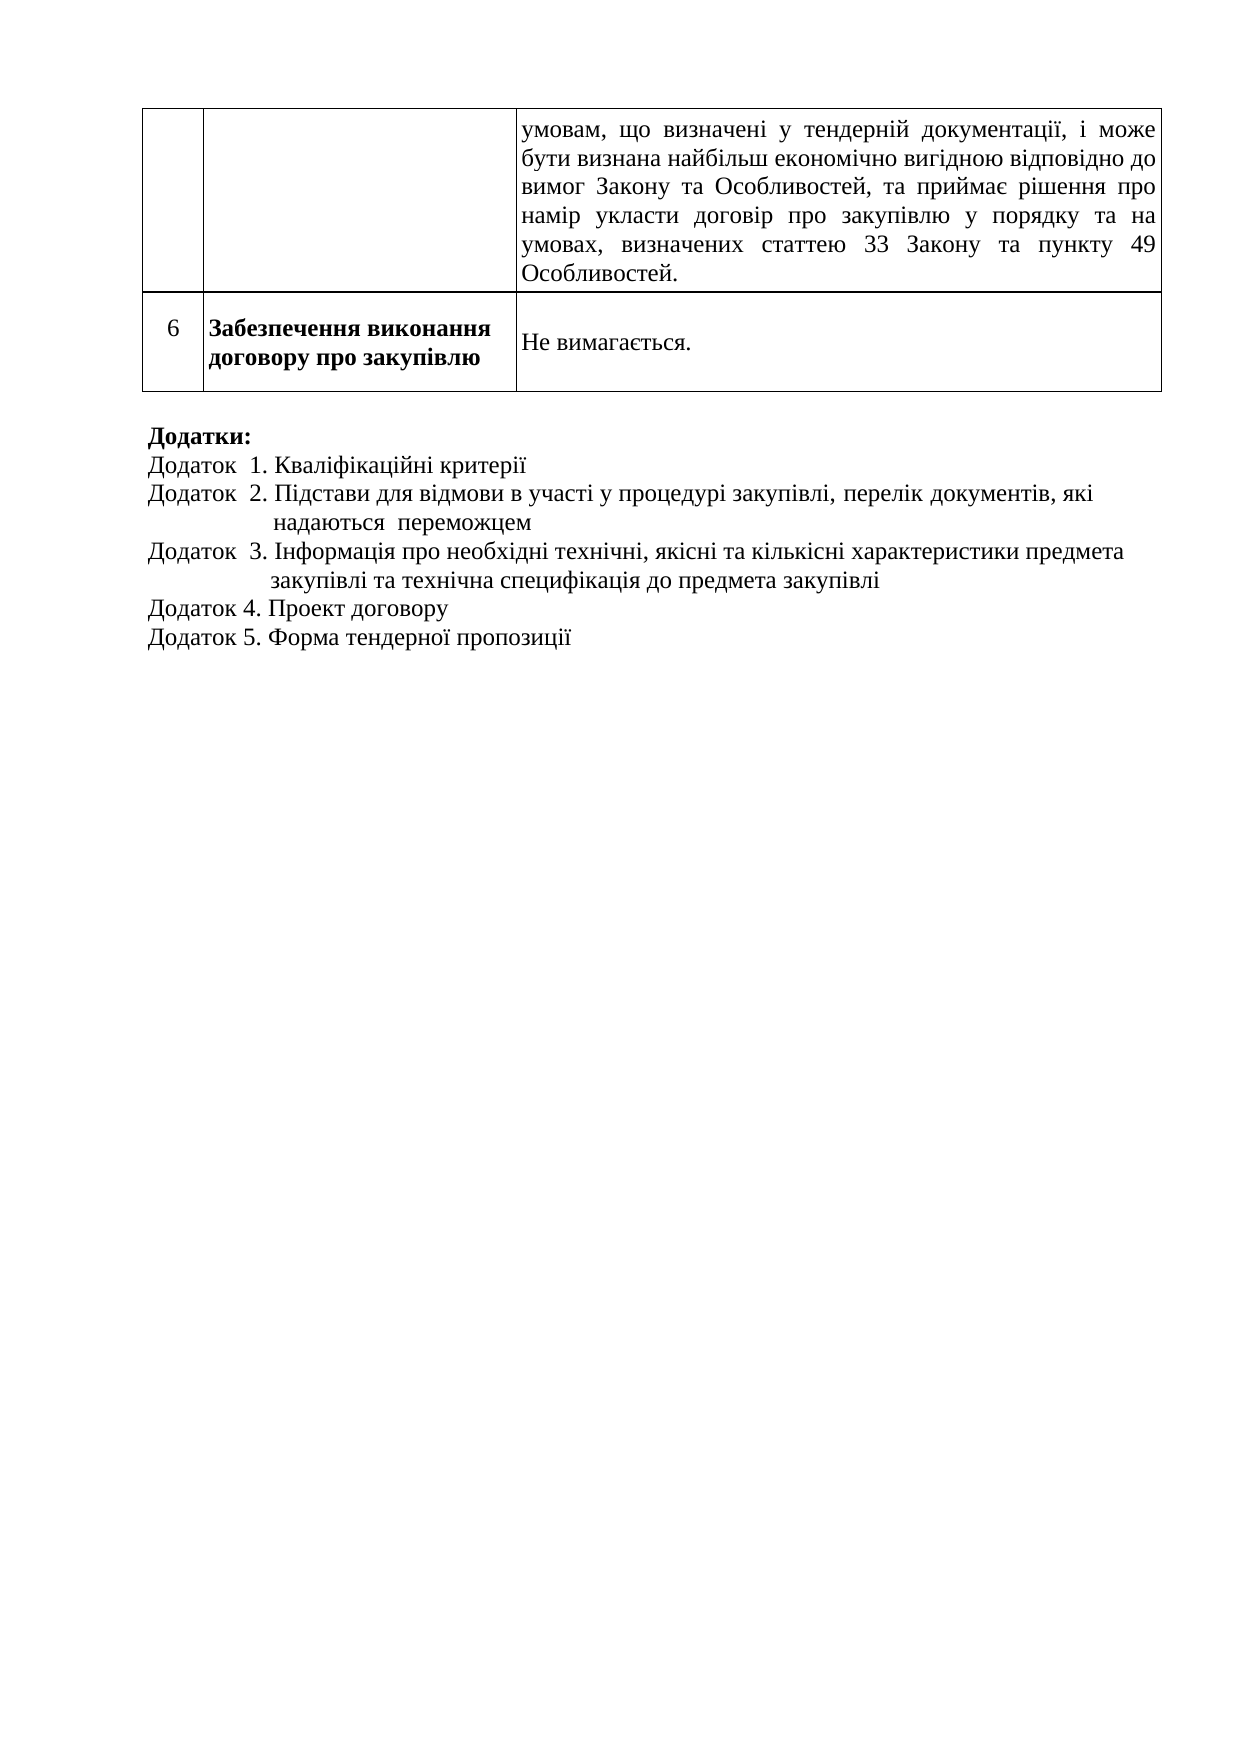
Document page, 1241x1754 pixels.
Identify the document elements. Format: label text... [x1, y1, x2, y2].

table_cell 6 [143, 293, 203, 391]
text Додаток 1. Кваліфікаційні критерії [148, 450, 1167, 478]
table_cell Не вимагається. [517, 293, 1161, 391]
text Додаток 5. Форма тендерної пропозиції [148, 622, 1167, 651]
text Додаток 2. Підстави для відмови в участі у процедурі закупівлі, перелік документів, які надаються переможцем [148, 478, 1167, 536]
table_cell 5 [143, 109, 203, 291]
text Додатки: [148, 421, 1167, 450]
table_cell Забезпечення виконання договору про закупівлю [204, 293, 516, 391]
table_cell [204, 109, 516, 291]
text Додаток 3. Інформація про необхідні технічні, якісні та кількісні характеристики предмета закупівлі та технічна специфікація до предмета закупівлі [148, 536, 1167, 593]
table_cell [517, 109, 1161, 291]
text Додаток 4. Проект договору [148, 593, 1167, 622]
